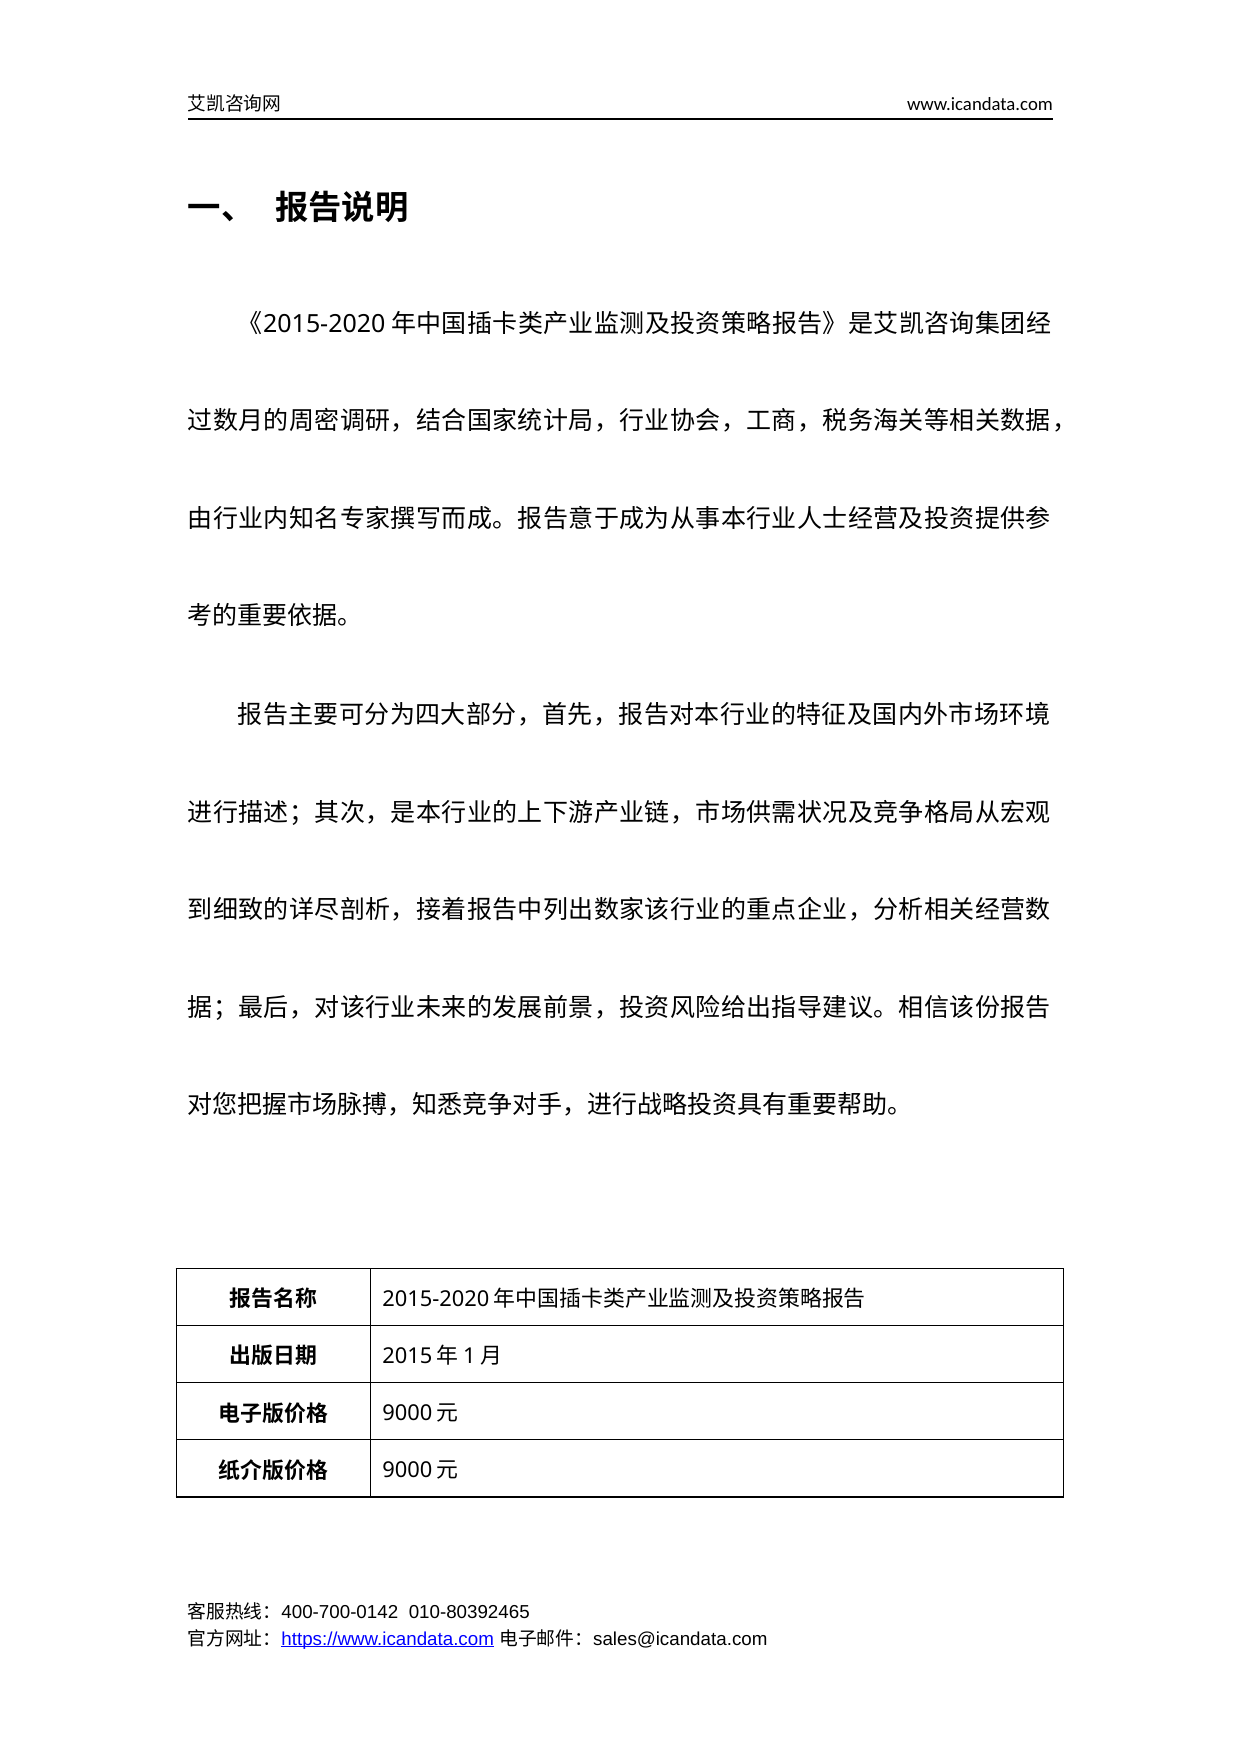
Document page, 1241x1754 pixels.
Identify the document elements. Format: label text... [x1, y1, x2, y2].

text 《2015-2020年中国插卡类产业监测及投资策略报告》是艾凯咨询集团经过数月的周密调研，结合国家统计局，行业协会，工商，税务海关等相关数据，由行业内知名专家撰写而成。报告意于成为从事本行业人士经营及投资提供参考的重要依据。 [187, 289, 1053, 646]
table_cell 2015年1月 [371, 1326, 1063, 1382]
text 报告主要可分为四大部分，首先，报告对本行业的特征及国内外市场环境进行描述；其次，是本行业的上下游产业链，市场供需状况及竞争格局从宏观到细致的详尽剖析，接着报告中列出数家该行业的重点企业，分析相关经营数据；最后，对该行业未来的发展前景，投资风险给出指导建议。相信该份报告对您把握市场脉搏，知悉竞争对手，进行战略投资具有重要帮助。 [187, 681, 1053, 1136]
table_cell 9000元 [371, 1440, 1063, 1496]
table_header 报告名称 [177, 1269, 370, 1325]
subtitle 报告说明 [187, 172, 1053, 237]
table_cell 9000元 [371, 1383, 1063, 1439]
table_cell 电子版价格 [177, 1383, 370, 1439]
table_cell 纸介版价格 [177, 1440, 370, 1496]
table_cell 出版日期 [177, 1326, 370, 1382]
table_header 2015-2020年中国插卡类产业监测及投资策略报告 [371, 1269, 1063, 1325]
